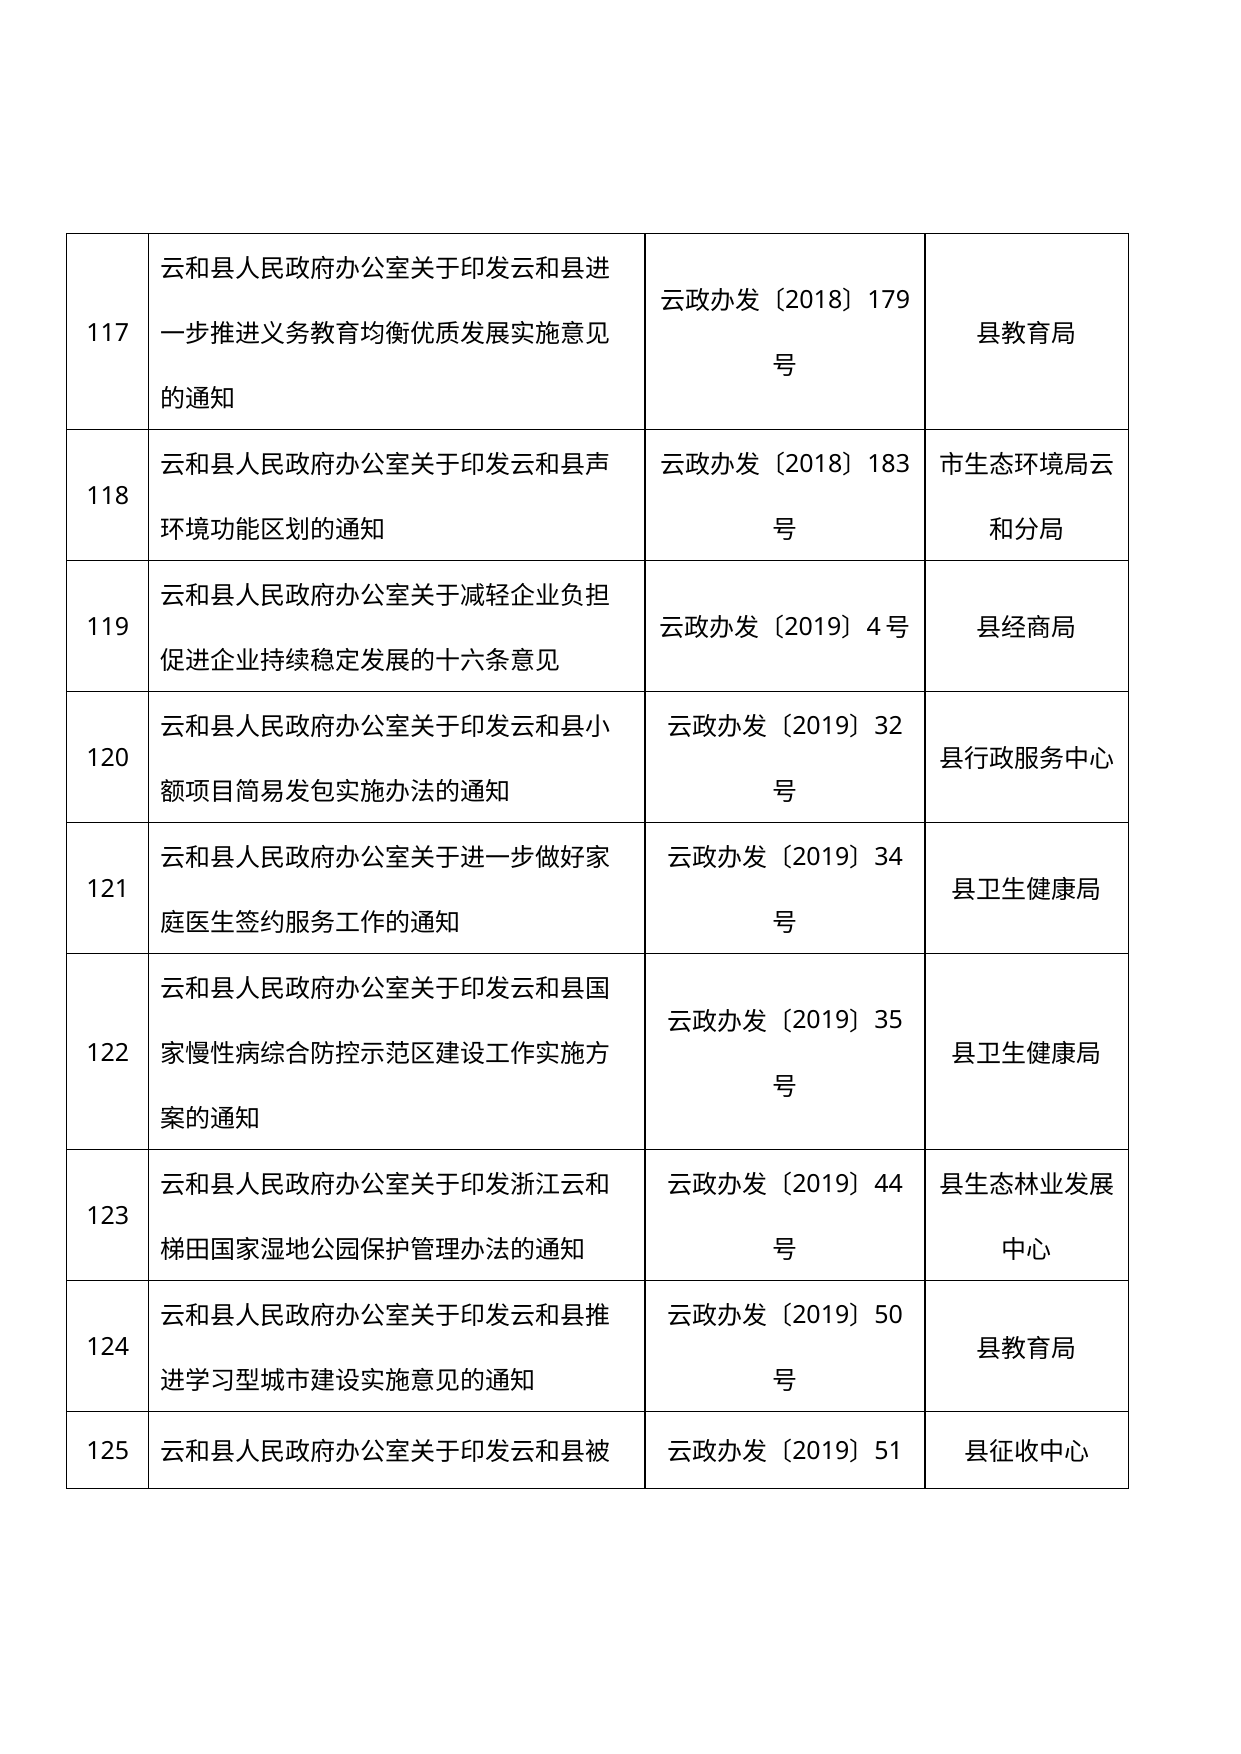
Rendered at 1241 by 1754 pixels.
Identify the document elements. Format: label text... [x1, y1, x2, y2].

table_cell 云和县人民政府办公室关于印发云和县进一步推进义务教育均衡优质发展实施意见的通知 [149, 234, 644, 429]
table_cell 云和县人民政府办公室关于印发浙江云和梯田国家湿地公园保护管理办法的通知 [149, 1150, 644, 1280]
table_cell 云政办发〔2019〕32号 [646, 692, 924, 822]
table_cell 云和县人民政府办公室关于印发云和县小额项目简易发包实施办法的通知 [149, 692, 644, 822]
table_cell [67, 234, 148, 429]
table_cell [67, 692, 148, 822]
table_cell 云和县人民政府办公室关于印发云和县国家慢性病综合防控示范区建设工作实施方案的通知 [149, 954, 644, 1149]
table_cell 云和县人民政府办公室关于进一步做好家庭医生签约服务工作的通知 [149, 823, 644, 953]
table_cell [67, 1281, 148, 1411]
table_cell [67, 1150, 148, 1280]
table_cell 云政办发〔2019〕51号 [646, 1412, 924, 1488]
table_cell 云和县人民政府办公室关于印发云和县声环境功能区划的通知 [149, 430, 644, 560]
table_cell 县卫生健康局 [926, 823, 1128, 953]
table_cell 县生态林业发展中心 [926, 1150, 1128, 1280]
table_cell 云政办发〔2019〕34号 [646, 823, 924, 953]
table_cell 云和县人民政府办公室关于减轻企业负担促进企业持续稳定发展的十六条意见 [149, 561, 644, 691]
table_cell 云政办发〔2019〕44号 [646, 1150, 924, 1280]
table_cell 县教育局 [926, 234, 1128, 429]
table_cell [67, 954, 148, 1149]
table_cell 云政办发〔2019〕4号 [646, 561, 924, 691]
table_cell 云政办发〔2019〕50号 [646, 1281, 924, 1411]
table_cell 县教育局 [926, 1281, 1128, 1411]
table_cell 县经商局 [926, 561, 1128, 691]
table_cell [67, 561, 148, 691]
table_cell 县行政服务中心 [926, 692, 1128, 822]
table_cell 县卫生健康局 [926, 954, 1128, 1149]
table_cell 云政办发〔2019〕35号 [646, 954, 924, 1149]
table_cell [67, 823, 148, 953]
table_cell 市生态环境局云和分局 [926, 430, 1128, 560]
table_cell [67, 430, 148, 560]
table_cell 县征收中心 [926, 1412, 1128, 1488]
table_cell [67, 1412, 148, 1488]
table_cell 云政办发〔2018〕179号 [646, 234, 924, 429]
table_cell 云政办发〔2018〕183号 [646, 430, 924, 560]
table_cell 云和县人民政府办公室关于印发云和县被征地农民基本生活保障实施办法（修订）的通知 [149, 1412, 644, 1488]
table_cell 云和县人民政府办公室关于印发云和县推进学习型城市建设实施意见的通知 [149, 1281, 644, 1411]
